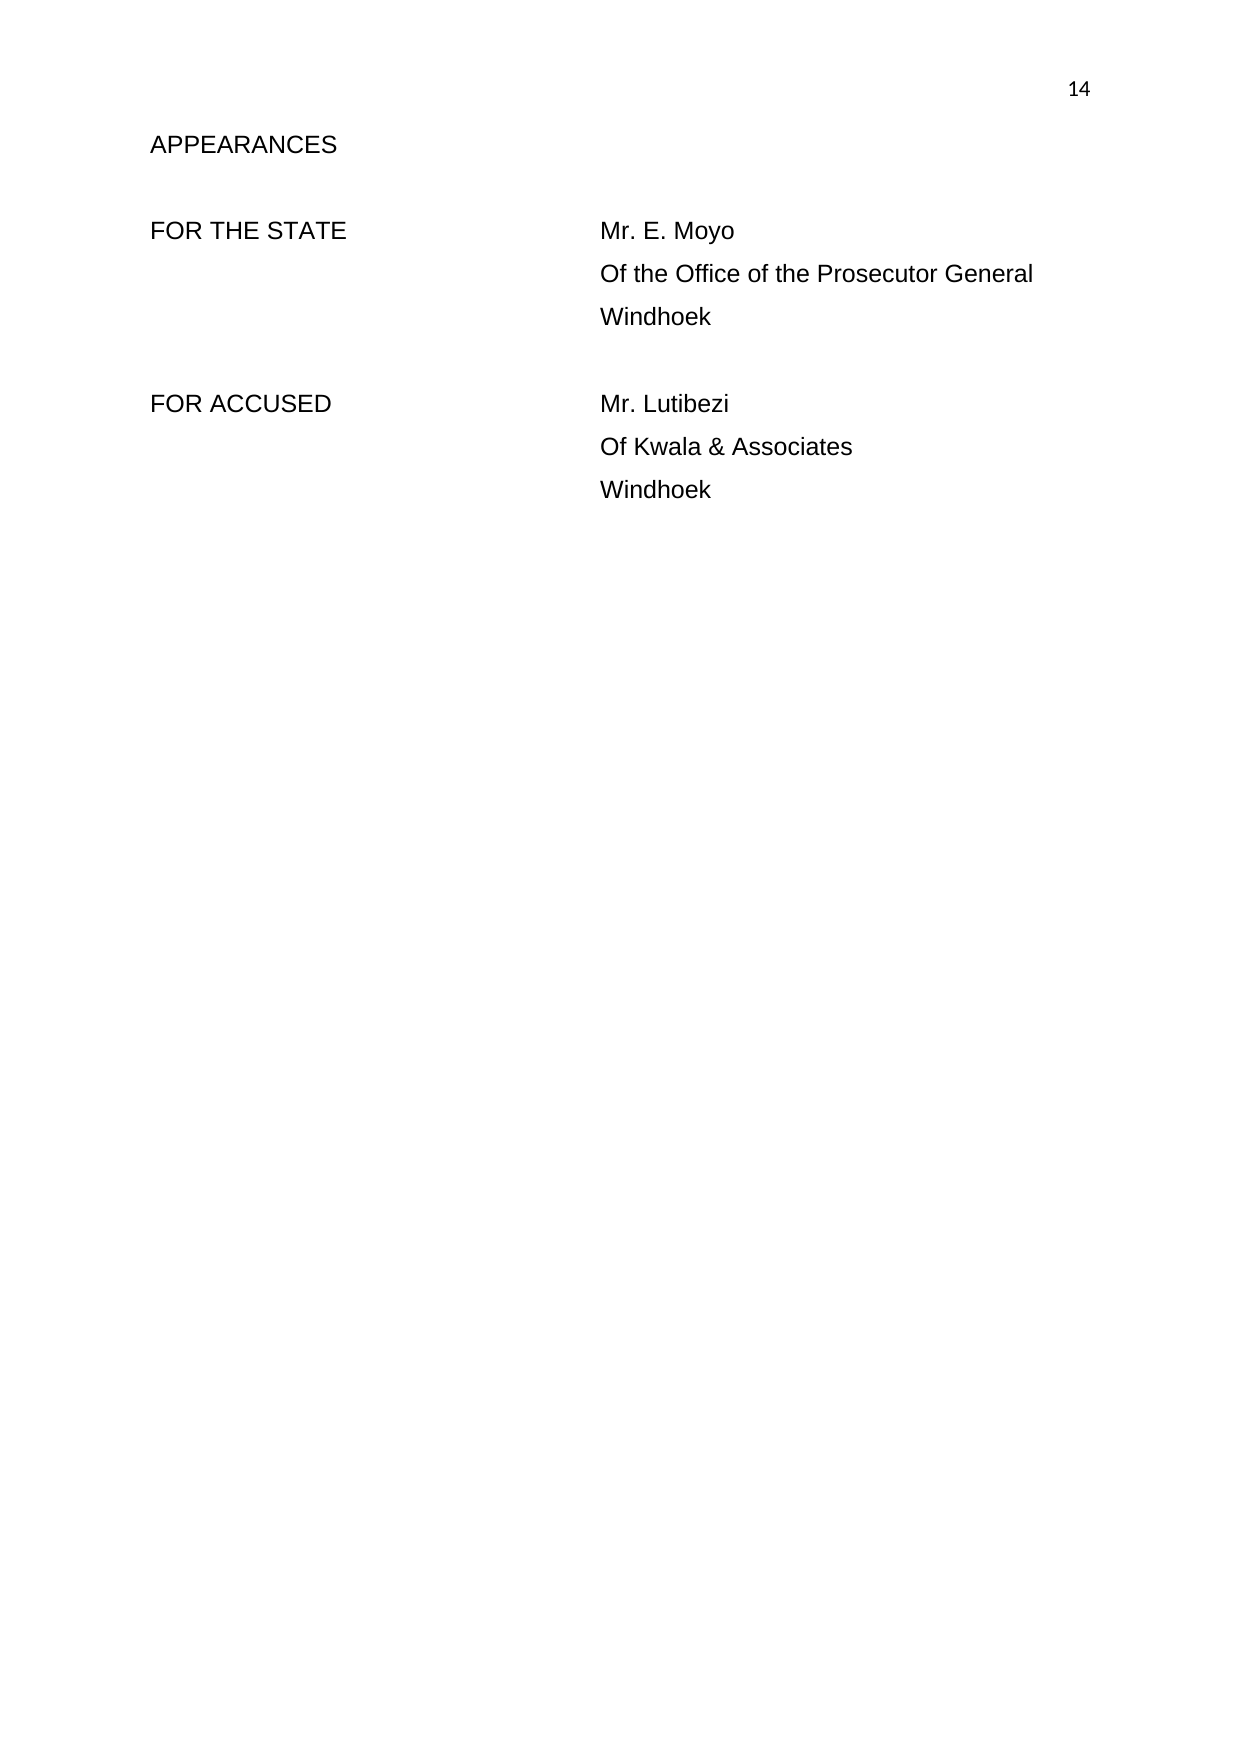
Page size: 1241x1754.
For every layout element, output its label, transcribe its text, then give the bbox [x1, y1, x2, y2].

text Windhoek [150, 475, 1090, 503]
text Windhoek [150, 302, 1090, 331]
text FOR THE STATE Mr. E. Moyo [150, 216, 1090, 245]
text Of the Office of the Prosecutor General [150, 259, 1090, 288]
text APPEARANCES [150, 130, 1090, 158]
text FOR ACCUSED Mr. Lutibezi [150, 388, 1090, 417]
text Of Kwala & Associates [150, 432, 1090, 460]
